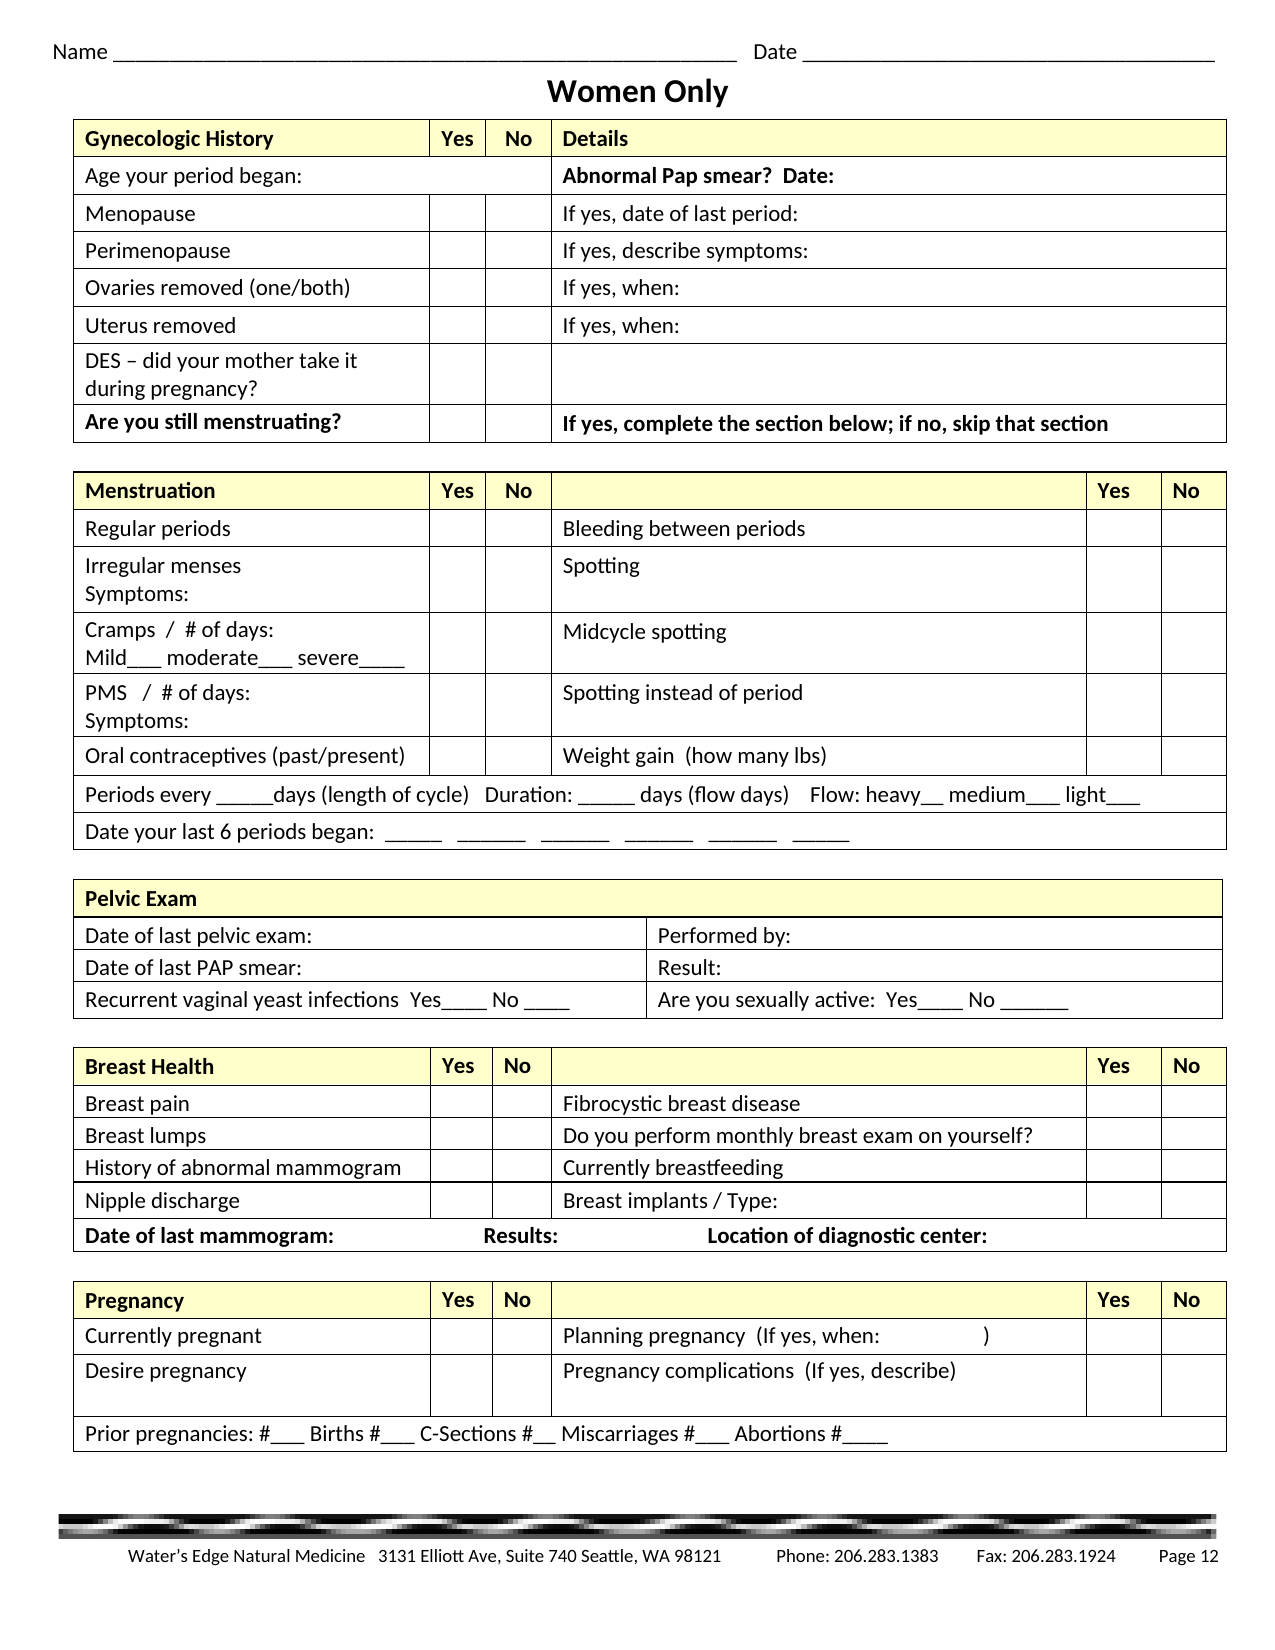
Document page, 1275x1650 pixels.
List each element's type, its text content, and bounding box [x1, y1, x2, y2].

table_cell [1162, 510, 1226, 546]
table_cell [493, 1118, 551, 1149]
table_cell [493, 1355, 551, 1416]
table_cell [1162, 613, 1226, 673]
table_cell Desire pregnancy [74, 1355, 430, 1416]
table_cell [430, 613, 485, 673]
table_header Pelvic Exam [74, 880, 1222, 916]
table_header [552, 473, 1086, 509]
table_cell Date of last smear: [74, 950, 646, 981]
table_cell [486, 195, 551, 231]
table_cell [1087, 510, 1161, 546]
table_cell [493, 1183, 551, 1218]
table_cell Do you perform monthly breast exam on yourself? [552, 1118, 1086, 1149]
table_cell Spotting instead of period [552, 674, 1086, 736]
table_cell If yes, when: [552, 307, 1226, 343]
table_cell Result: [647, 950, 1222, 981]
table_cell Breast lumps [74, 1118, 430, 1149]
table_cell [493, 1319, 551, 1353]
table_cell If yes, when: [552, 269, 1226, 306]
table_cell Midcycle spotting [552, 613, 1086, 673]
table_cell [430, 547, 485, 612]
table_header No [493, 1048, 551, 1084]
table_cell Date your last 6 periods began: _____ ______ ______ ______ ______ _____ [74, 813, 1226, 849]
table_header Gynecologic History [74, 120, 429, 156]
table_cell If yes, describe symptoms: [552, 232, 1226, 268]
table_cell Weight gain (how many lbs) [552, 737, 1086, 774]
table_cell [431, 1118, 492, 1149]
table_cell Periods every _____days (length of cycle) Duration: _____ days (flow days) Flow: heavy__ medium___ light___ [74, 776, 1226, 812]
table_header [552, 1282, 1086, 1318]
table_header Yes [1087, 1282, 1161, 1318]
table_header No [493, 1282, 551, 1318]
table_cell Recurrent vaginal yeast infections Yes____ No ____ [74, 982, 646, 1017]
table_cell [1162, 674, 1226, 736]
table_cell Prior pregnancies: #___ Births #___ C-Sections #__ Miscarriages #___ Abortions #____ [74, 1417, 1226, 1451]
table_cell Perimenopause [74, 232, 429, 268]
table_header No [1162, 1048, 1226, 1084]
table_cell [1162, 1150, 1226, 1181]
table_cell [430, 737, 485, 774]
table_header Yes [431, 1048, 492, 1084]
table_cell Are you sexually active: Yes____ No ______ [647, 982, 1222, 1017]
table_cell [486, 405, 551, 442]
table_cell [1087, 1319, 1161, 1353]
table_cell [430, 510, 485, 546]
table_cell [486, 547, 551, 612]
table_cell [486, 613, 551, 673]
table_header No [486, 120, 551, 156]
table_cell History of abnormal mammogram [74, 1150, 430, 1181]
table_cell Fibrocystic breast disease [552, 1086, 1086, 1117]
table_cell Menopause [74, 195, 429, 231]
table_cell [1087, 613, 1161, 673]
table_cell Breast implants / Type: [552, 1183, 1086, 1218]
table_header Breast Health [74, 1048, 430, 1084]
table_cell [431, 1319, 492, 1353]
table_cell [431, 1355, 492, 1416]
table_cell [493, 1150, 551, 1181]
table_cell [486, 737, 551, 774]
table_cell Are you still menstruating? [74, 405, 429, 442]
table_cell [430, 232, 485, 268]
table_cell Performed by: [647, 918, 1222, 949]
table_cell Bleeding between periods [552, 510, 1086, 546]
table_cell [430, 195, 485, 231]
table_cell Date of last pelvic exam: [74, 918, 646, 949]
table_cell If yes, complete the section below; if no, skip that section [552, 405, 1226, 442]
table_cell Breast pain [74, 1086, 430, 1117]
text Name Date [52, 37, 1222, 66]
table_cell [430, 674, 485, 736]
table_cell [1162, 1319, 1226, 1353]
table_cell [486, 344, 551, 404]
table_cell Cramps / # of days: Mild___ moderate___ severe____ [74, 613, 429, 673]
table_header Yes [430, 120, 485, 156]
table_cell [486, 510, 551, 546]
table_header No [1162, 1282, 1226, 1318]
table_header Yes [430, 473, 485, 509]
table_header Yes [1087, 473, 1161, 509]
table_cell [1162, 547, 1226, 612]
text Women Only [52, 70, 1222, 110]
table_cell [431, 1183, 492, 1218]
table_cell [430, 344, 485, 404]
table_header No [1162, 473, 1226, 509]
table_cell Nipple discharge [74, 1183, 430, 1218]
table_cell [430, 307, 485, 343]
table_cell [1087, 1355, 1161, 1416]
table_cell [1162, 1183, 1226, 1218]
table_cell [1162, 1118, 1226, 1149]
table_cell If yes, date of last period: [552, 195, 1226, 231]
table_cell Ovaries removed (one/both) [74, 269, 429, 306]
table_cell [430, 269, 485, 306]
table_header Pregnancy [74, 1282, 430, 1318]
table_cell [1162, 1355, 1226, 1416]
table_cell Oral contraceptives (past/present) [74, 737, 429, 774]
table_cell PMS / # of days: Symptoms: [74, 674, 429, 736]
table_cell [1087, 547, 1161, 612]
table_cell Abnormal Pap smear? Date: [552, 157, 1226, 193]
table_cell [552, 344, 1226, 404]
table_cell Planning pregnancy (If yes, when: ) [552, 1319, 1086, 1353]
table_cell Uterus removed [74, 307, 429, 343]
table_header No [486, 473, 551, 509]
table_cell [1087, 1150, 1161, 1181]
table_cell [431, 1150, 492, 1181]
table_header Yes [431, 1282, 492, 1318]
table_header Menstruation [74, 473, 429, 509]
table_cell Spotting [552, 547, 1086, 612]
table_cell [486, 674, 551, 736]
table_cell [486, 269, 551, 306]
table_cell Regular periods [74, 510, 429, 546]
table_cell Irregular menses Symptoms: [74, 547, 429, 612]
table_cell [431, 1086, 492, 1117]
table_cell [1162, 737, 1226, 774]
table_cell Age your period began: [74, 157, 551, 193]
table_header Details [552, 120, 1226, 156]
table_cell [493, 1086, 551, 1117]
table_header [552, 1048, 1086, 1084]
table_cell [1087, 737, 1161, 774]
table_cell [486, 232, 551, 268]
table_cell [1087, 1086, 1161, 1117]
table_cell Pregnancy complications (If yes, describe) [552, 1355, 1086, 1416]
table_cell [1162, 1086, 1226, 1117]
table_header Yes [1087, 1048, 1161, 1084]
table_cell [1087, 674, 1161, 736]
table_cell [1087, 1183, 1161, 1218]
table_cell [486, 307, 551, 343]
table_cell Currently breastfeeding [552, 1150, 1086, 1181]
table_cell [430, 405, 485, 442]
table_cell [1087, 1118, 1161, 1149]
table_cell Date of last mammogram: Results: Location of diagnostic center: [74, 1219, 1226, 1251]
table_cell Currently pregnant [74, 1319, 430, 1353]
table_cell DES – did your mother take it during pregnancy? [74, 344, 429, 404]
